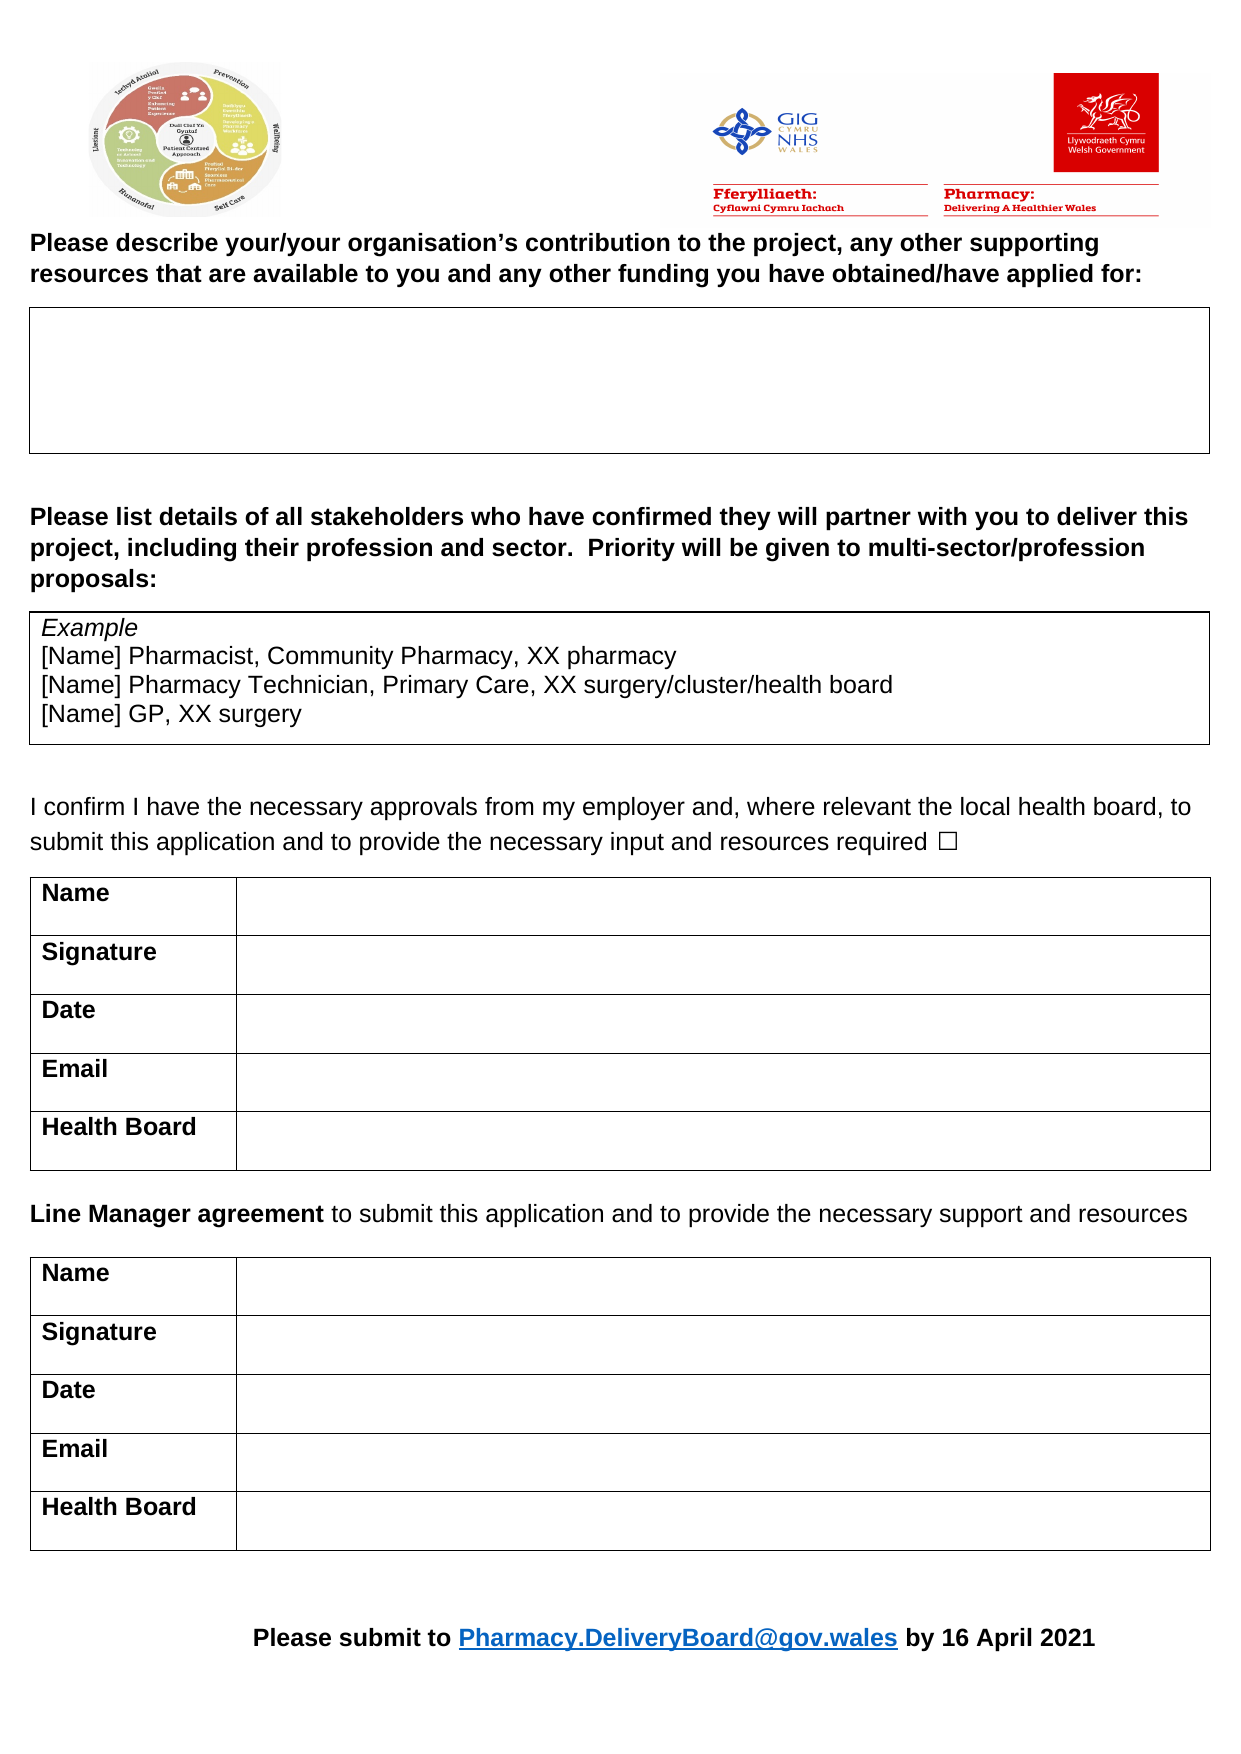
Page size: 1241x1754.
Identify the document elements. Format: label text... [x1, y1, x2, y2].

table_cell [237, 1492, 1210, 1549]
table_cell [237, 1112, 1210, 1169]
table_cell [237, 1054, 1210, 1111]
table_cell Date [31, 1375, 236, 1432]
table_cell Signature [31, 1316, 236, 1374]
table_header Name [31, 878, 236, 935]
text Please describe your/your organisation’s contribution to the project, any other supporting resources that are available to you and any other funding you have obtained/have applied for: [29, 228, 1211, 288]
table_cell Health Board [31, 1112, 236, 1169]
table_cell [237, 1434, 1210, 1491]
text Please list details of all stakeholders who have confirmed they will partner with you to deliver this project, including their profession and sector. Priority will be given to multi-sector/profession proposals: [29, 502, 1211, 592]
table_cell [237, 1375, 1210, 1432]
table_header [237, 1258, 1210, 1315]
table_cell Email [31, 1434, 236, 1491]
text Line Manager agreement to submit this application and to provide the necessary support and resources [29, 1199, 1211, 1228]
picture [87, 62, 282, 216]
table_header Example [Name] Pharmacist, Community Pharmacy, XX pharmacy [Name] Pharmacy Technician, Primary Care, XX surgery/cluster/health board [Name] GP, XX surgery [30, 613, 1209, 744]
table_cell [237, 936, 1210, 994]
table_header [237, 878, 1210, 935]
table_cell [237, 995, 1210, 1052]
picture [660, 73, 1211, 228]
text I confirm I have the necessary approvals from my employer and, where relevant the local health board, to submit this application and to provide the necessary input and resources required [29, 792, 1211, 857]
table_cell Email [31, 1054, 236, 1111]
table_header Name [31, 1258, 236, 1315]
table_cell Health Board [31, 1492, 236, 1549]
table_cell Date [31, 995, 236, 1052]
table_cell Signature [31, 936, 236, 994]
table_header [30, 308, 1209, 453]
table_cell [237, 1316, 1210, 1374]
